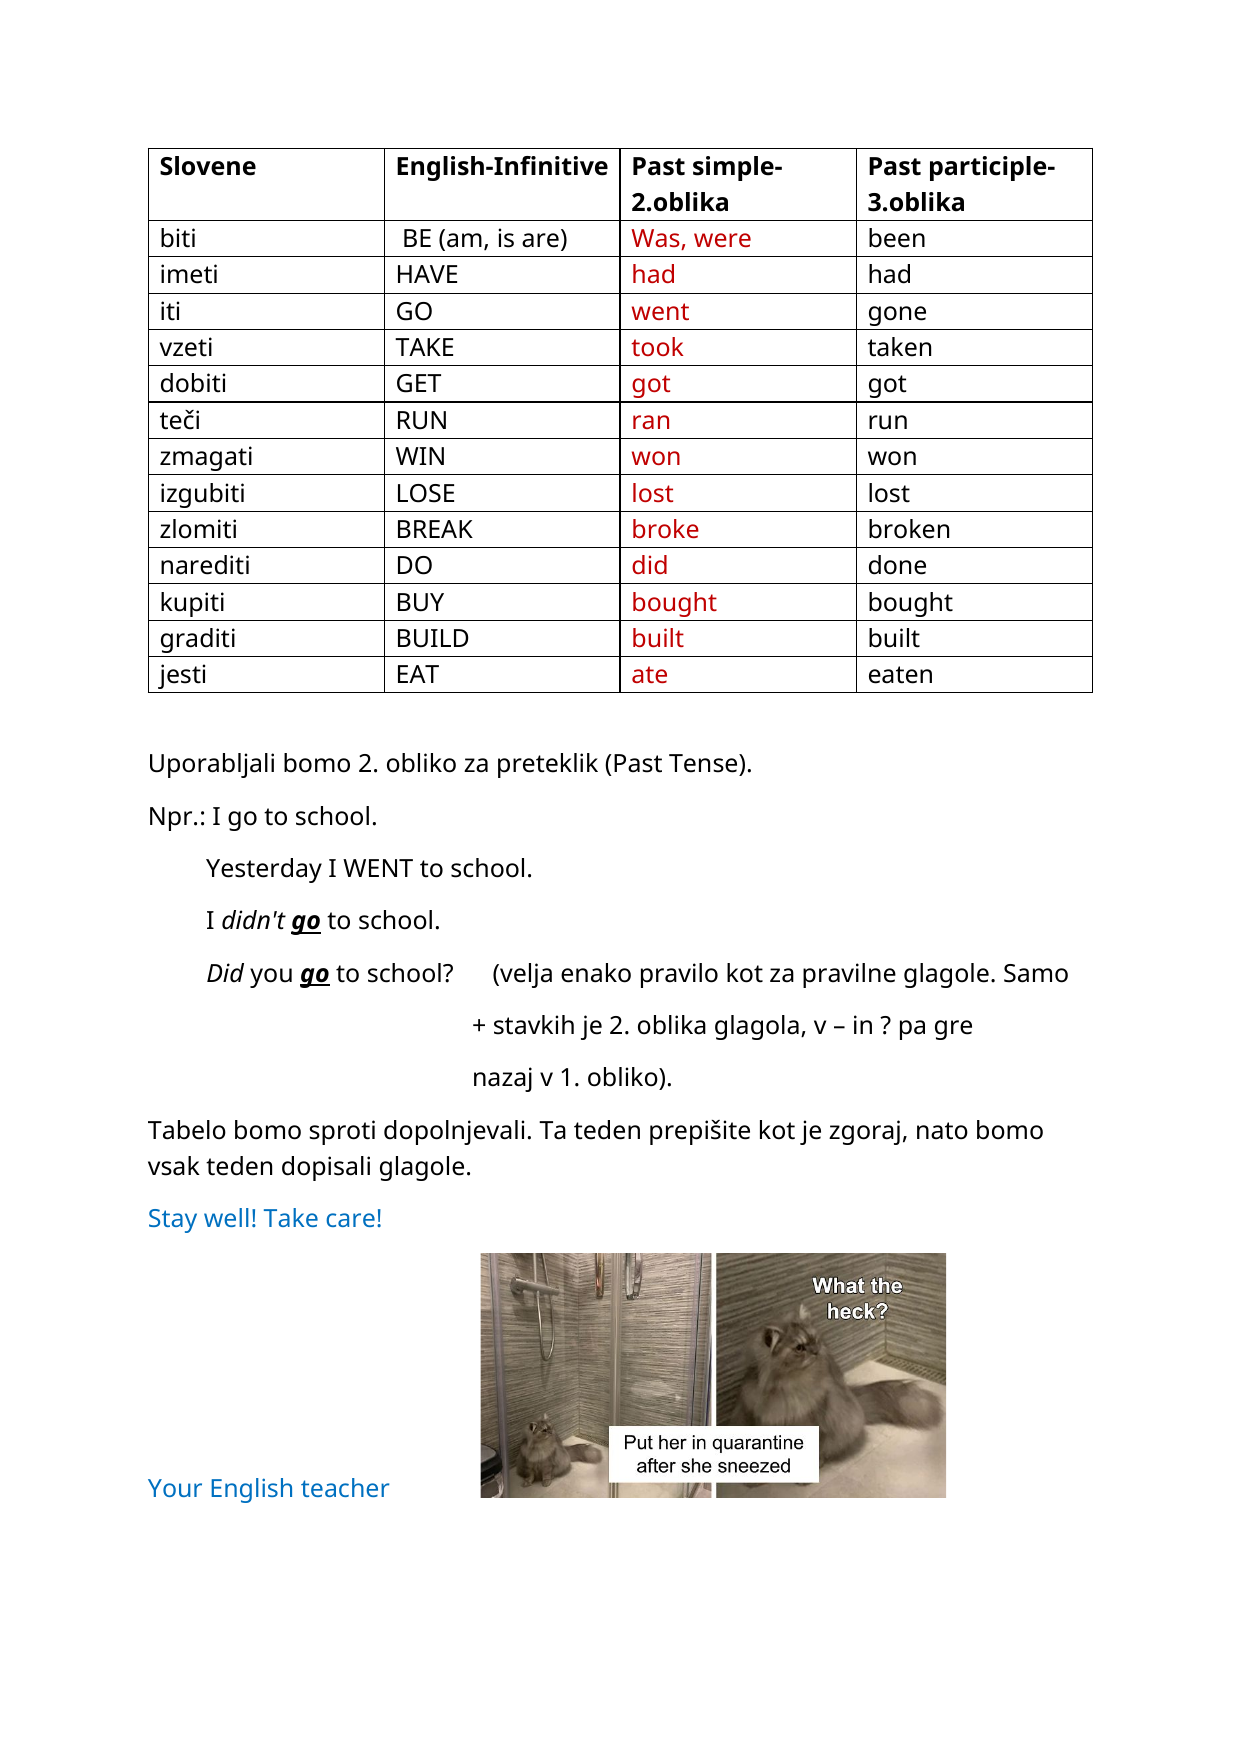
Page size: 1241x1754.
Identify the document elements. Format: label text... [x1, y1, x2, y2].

text Npr.: I go to school. [148, 798, 1093, 832]
table_cell kupiti [149, 584, 384, 619]
table_cell gone [857, 294, 1092, 329]
table_cell won [857, 439, 1092, 474]
table_cell dobiti [149, 366, 384, 401]
table_header English-Infinitive [385, 149, 619, 220]
table_cell did [621, 548, 856, 583]
table_cell bought [621, 584, 856, 619]
text I didn't go to school. [148, 903, 1093, 937]
table_cell been [857, 221, 1092, 256]
table_cell iti [149, 294, 384, 329]
table_cell vzeti [149, 330, 384, 365]
table_cell took [621, 330, 856, 365]
text Yesterday I WENT to school. [148, 851, 1093, 884]
table_header Slovene [149, 149, 384, 220]
table_cell GET [385, 366, 619, 401]
table_cell done [857, 548, 1092, 583]
table_cell BE (am, is are) [385, 221, 619, 256]
table_header Past simple-2.oblika [621, 149, 856, 220]
table_cell WIN [385, 439, 619, 474]
text Did you go to school? (velja enako pravilo kot za pravilne glagole. Samo [148, 955, 1093, 989]
table_cell lost [621, 475, 856, 511]
table_cell zlomiti [149, 512, 384, 547]
table_cell BUY [385, 584, 619, 619]
table_cell teči [149, 403, 384, 438]
table_cell had [857, 257, 1092, 292]
picture [480, 1253, 947, 1498]
table_cell RUN [385, 403, 619, 438]
table_cell biti [149, 221, 384, 256]
table_cell built [621, 621, 856, 656]
table_cell built [857, 621, 1092, 656]
table_cell went [621, 294, 856, 329]
table_cell EAT [385, 657, 619, 692]
text Tabelo bomo sproti dopolnjevali. Ta teden prepišite kot je zgoraj, nato bomo vsak teden dopisali glagole. [148, 1112, 1093, 1182]
table_cell run [857, 403, 1092, 438]
table_cell imeti [149, 257, 384, 292]
table_cell had [621, 257, 856, 292]
text nazaj v 1. obliko). [148, 1060, 1093, 1094]
table_cell graditi [149, 621, 384, 656]
table_cell HAVE [385, 257, 619, 292]
table_cell broke [621, 512, 856, 547]
table_cell Was, were [621, 221, 856, 256]
text Stay well! Take care! [148, 1201, 1093, 1235]
table_cell LOSE [385, 475, 619, 511]
table_cell got [621, 366, 856, 401]
table_header Past participle-3.oblika [857, 149, 1092, 220]
table_cell ran [621, 403, 856, 438]
table_cell bought [857, 584, 1092, 619]
table_cell narediti [149, 548, 384, 583]
text Uporabljali bomo 2. obliko za preteklik (Past Tense). [148, 746, 1093, 780]
table_cell ate [621, 657, 856, 692]
table_cell won [621, 439, 856, 474]
table_cell lost [857, 475, 1092, 511]
table_cell BREAK [385, 512, 619, 547]
table_cell jesti [149, 657, 384, 692]
table_cell GO [385, 294, 619, 329]
text + stavkih je 2. oblika glagola, v – in ? pa gre [148, 1008, 1093, 1042]
table_cell taken [857, 330, 1092, 365]
table_cell BUILD [385, 621, 619, 656]
table_cell DO [385, 548, 619, 583]
table_cell izgubiti [149, 475, 384, 511]
table_cell broken [857, 512, 1092, 547]
table_cell eaten [857, 657, 1092, 692]
table_cell zmagati [149, 439, 384, 474]
table_cell got [857, 366, 1092, 401]
table_cell TAKE [385, 330, 619, 365]
